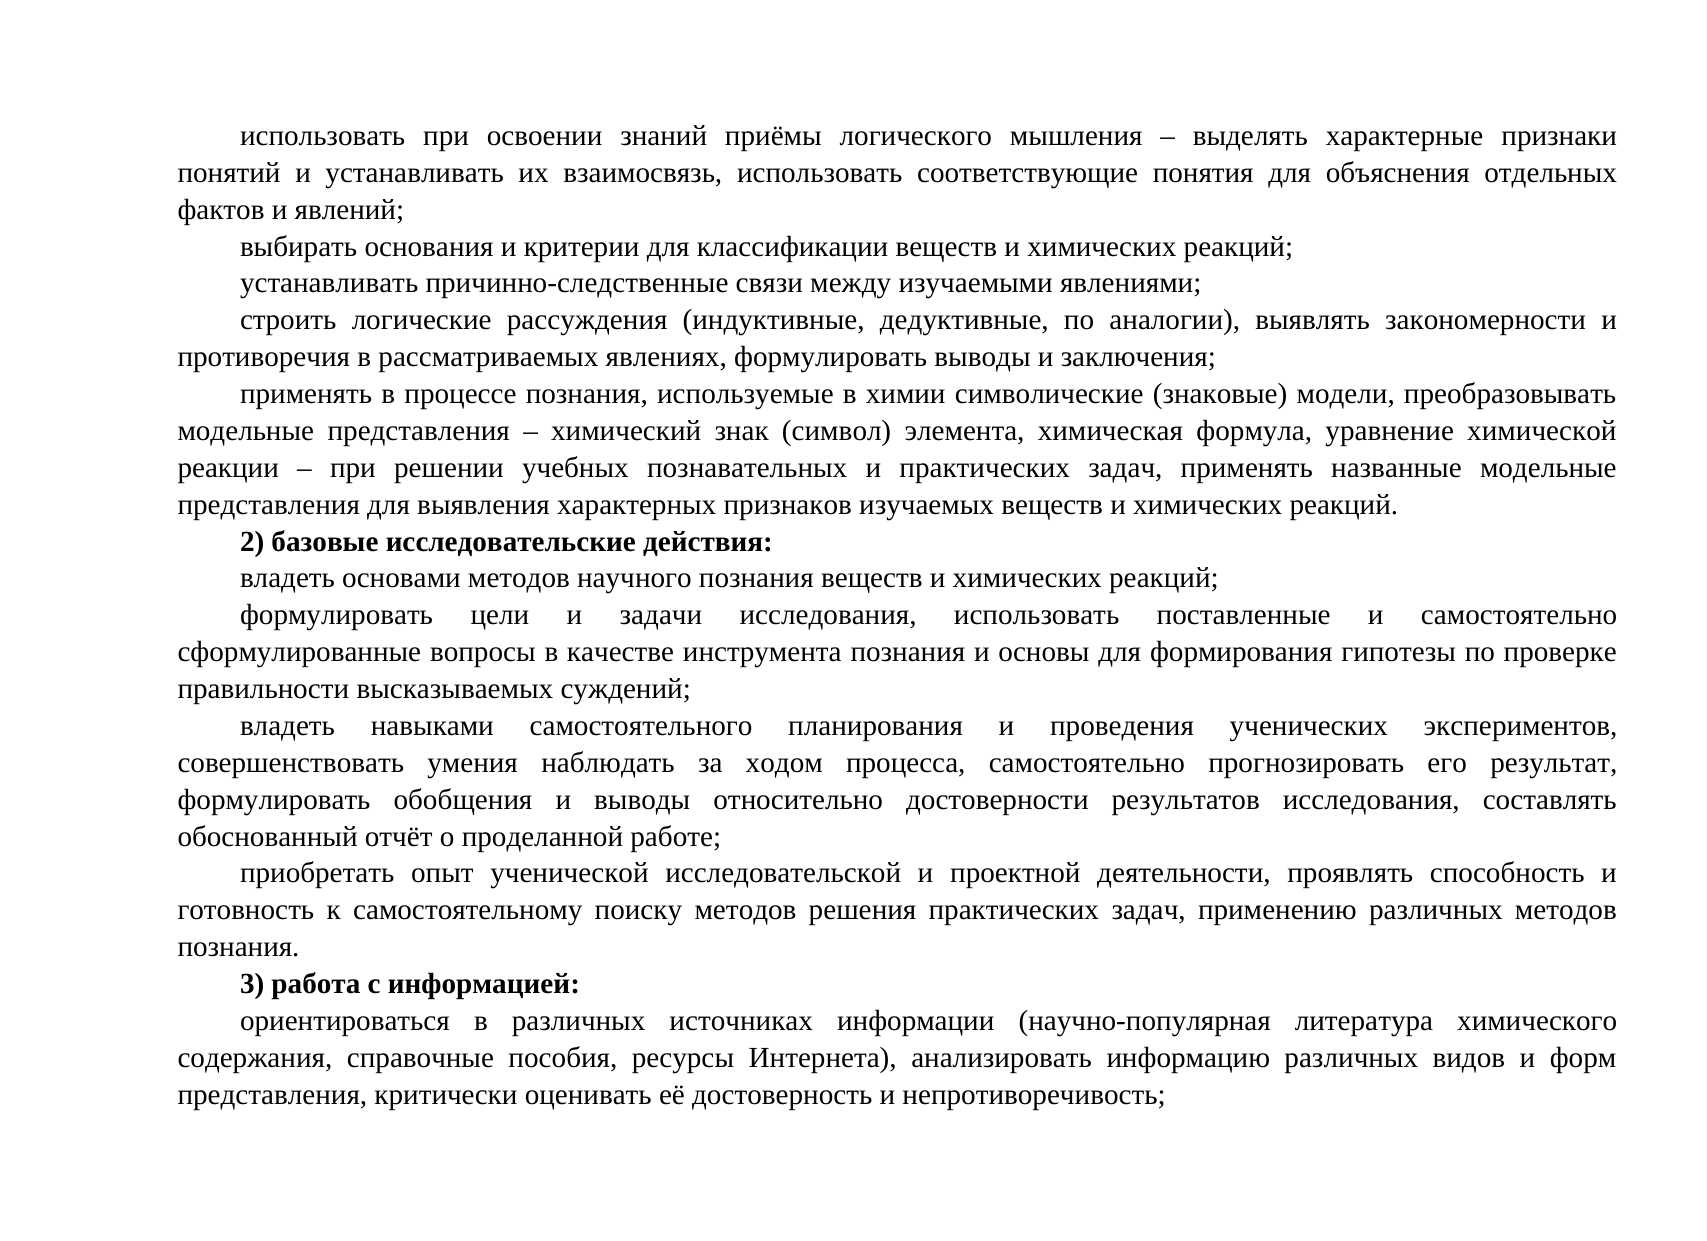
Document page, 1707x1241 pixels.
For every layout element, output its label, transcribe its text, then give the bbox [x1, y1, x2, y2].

text выбирать основания и критерии для классификации веществ и химических реакций; [177, 229, 1618, 262]
text 2) базовые исследовательские действия: [177, 524, 1618, 557]
text 3) работа с информацией: [177, 966, 1618, 1000]
text использовать при освоении знаний приёмы логического мышления – выделять характерные признаки понятий и устанавливать их взаимосвязь, использовать соответствующие понятия для объяснения отдельных фактов и явлений; [177, 118, 1618, 225]
text устанавливать причинно-следственные связи между изучаемыми явлениями; [177, 266, 1618, 299]
text приобретать опыт ученической исследовательской и проектной деятельности, проявлять способность и готовность к самостоятельному поиску методов решения практических задач, применению различных методов познания. [177, 856, 1618, 963]
text формулировать цели и задачи исследования, использовать поставленные и самостоятельно сформулированные вопросы в качестве инструмента познания и основы для формирования гипотезы по проверке правильности высказываемых суждений; [177, 597, 1618, 705]
text применять в процессе познания, используемые в химии символические (знаковые) модели, преобразовывать модельные представления – химический знак (символ) элемента, химическая формула, уравнение химической реакции – при решении учебных познавательных и практических задач, применять названные модельные представления для выявления характерных признаков изучаемых веществ и химических реакций. [177, 376, 1618, 520]
text строить логические рассуждения (индуктивные, дедуктивные, по аналогии), выявлять закономерности и противоречия в рассматриваемых явлениях, формулировать выводы и заключения; [177, 302, 1618, 373]
text владеть навыками самостоятельного планирования и проведения ученических экспериментов, совершенствовать умения наблюдать за ходом процесса, самостоятельно прогнозировать его результат, формулировать обобщения и выводы относительно достоверности результатов исследования, составлять обоснованный отчёт о проделанной работе; [177, 708, 1618, 852]
text владеть основами методов научного познания веществ и химических реакций; [177, 561, 1618, 594]
text ориентироваться в различных источниках информации (научно-популярная литература химического содержания, справочные пособия, ресурсы Интернета), анализировать информацию различных видов и форм представления, критически оценивать её достоверность и непротиворечивость; [177, 1003, 1618, 1110]
